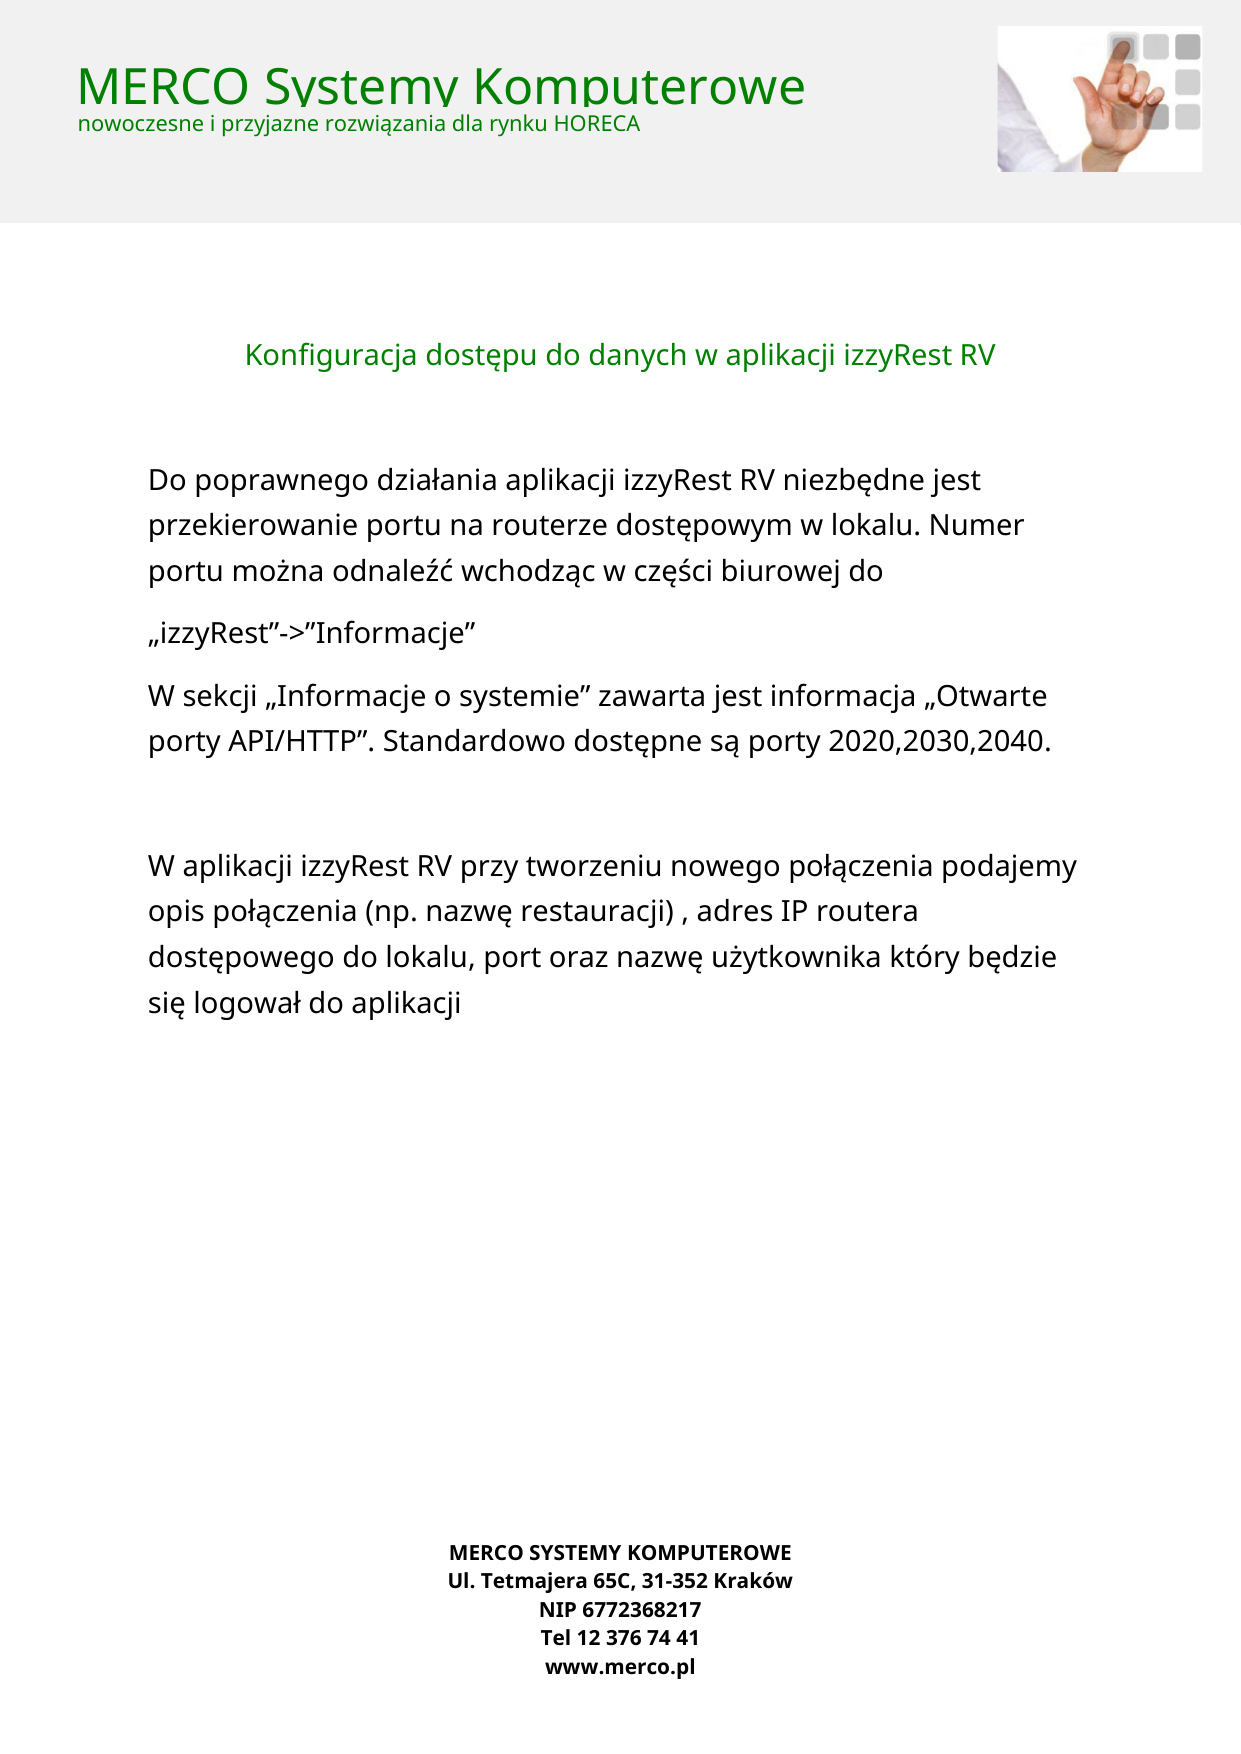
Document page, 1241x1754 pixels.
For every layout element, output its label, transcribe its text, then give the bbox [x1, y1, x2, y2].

text Konfiguracja dostępu do danych w aplikacji izzyRest RV [148, 334, 1093, 374]
text W aplikacji izzyRest RV przy tworzeniu nowego połączenia podajemy opis połączenia (np. nazwę restauracji) , adres IP routera dostępowego do lokalu, port oraz nazwę użytkownika który będzie się logował do aplikacji [148, 845, 1093, 1022]
text Do poprawnego działania aplikacji izzyRest RV niezbędne jest przekierowanie portu na routerze dostępowym w lokalu. Numer portu można odnaleźć wchodząc w części biurowej do [148, 459, 1093, 590]
text W sekcji „Informacje o systemie” zawarta jest informacja „Otwarte porty API/HTTP”. Standardowo dostępne są porty 2020,2030,2040. [148, 675, 1093, 760]
picture [996, 26, 1202, 170]
text „izzyRest”->”Informacje” [148, 613, 1093, 652]
